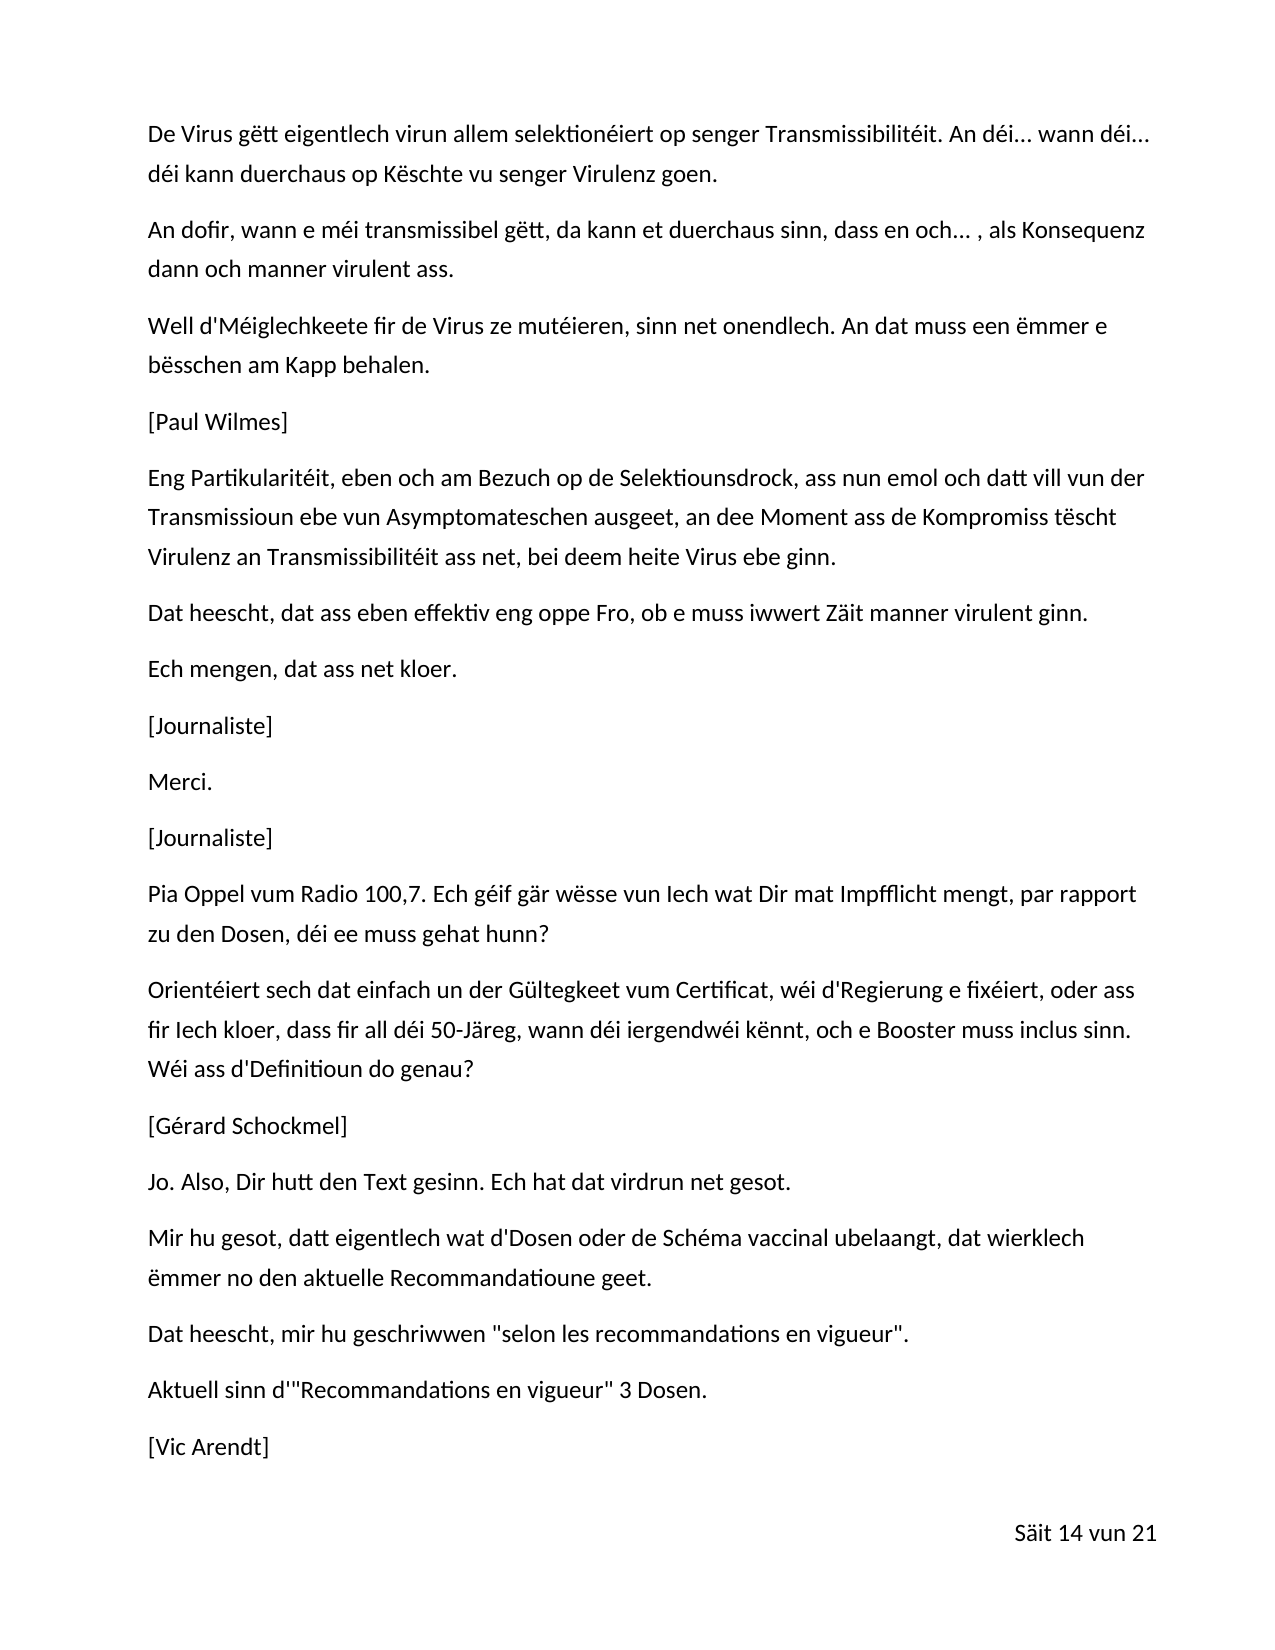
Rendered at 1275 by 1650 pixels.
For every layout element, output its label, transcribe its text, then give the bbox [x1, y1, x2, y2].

text Aktuell sinn d'"Recommandations en vigueur" 3 Dosen. [148, 1374, 1157, 1405]
text Mir hu gesot, datt eigentlech wat d'Dosen oder de Schéma vaccinal ubelaangt, dat wierklech ëmmer no den aktuelle Recommandatioune geet. [148, 1222, 1157, 1292]
text [Journaliste] [148, 822, 1157, 853]
text [Journaliste] [148, 710, 1157, 740]
text Eng Partikularitéit, eben och am Bezuch op de Selektiounsdrock, ass nun emol och datt vill vun der Transmissioun ebe vun Asymptomateschen ausgeet, an dee Moment ass de Kompromiss tëscht Virulenz an Transmissibilitéit ass net, bei deem heite Virus ebe ginn. [148, 462, 1157, 572]
text An dofir, wann e méi transmissibel gëtt, da kann et duerchaus sinn, dass en och... , als Konsequenz dann och manner virulent ass. [148, 214, 1157, 284]
text Merci. [148, 766, 1157, 797]
text [Vic Arendt] [148, 1431, 1157, 1461]
text Orientéiert sech dat einfach un der Gültegkeet vum Certificat, wéi d'Regierung e fixéiert, oder ass fir Iech kloer, dass fir all déi 50-Järeg, wann déi iergendwéi kënnt, och e Booster muss inclus sinn. Wéi ass d'Definitioun do genau? [148, 974, 1157, 1084]
text Well d'Méiglechkeete fir de Virus ze mutéieren, sinn net onendlech. An dat muss een ëmmer e bësschen am Kapp behalen. [148, 310, 1157, 380]
text Jo. Also, Dir hutt den Text gesinn. Ech hat dat virdrun net gesot. [148, 1166, 1157, 1197]
text [Gérard Schockmel] [148, 1110, 1157, 1140]
text Dat heescht, mir hu geschriwwen "selon les recommandations en vigueur". [148, 1318, 1157, 1349]
text Ech mengen, dat ass net kloer. [148, 653, 1157, 684]
text [Paul Wilmes] [148, 406, 1157, 436]
text Dat heescht, dat ass eben effektiv eng oppe Fro, ob e muss iwwert Zäit manner virulent ginn. [148, 597, 1157, 628]
text De Virus gëtt eigentlech virun allem selektionéiert op senger Transmissibilitéit. An déi... wann déi... déi kann duerchaus op Këschte vu senger Virulenz goen. [148, 118, 1157, 188]
text Pia Oppel vum Radio 100,7. Ech géif gär wësse vun Iech wat Dir mat Impfflicht mengt, par rapport zu den Dosen, déi ee muss gehat hunn? [148, 878, 1157, 949]
